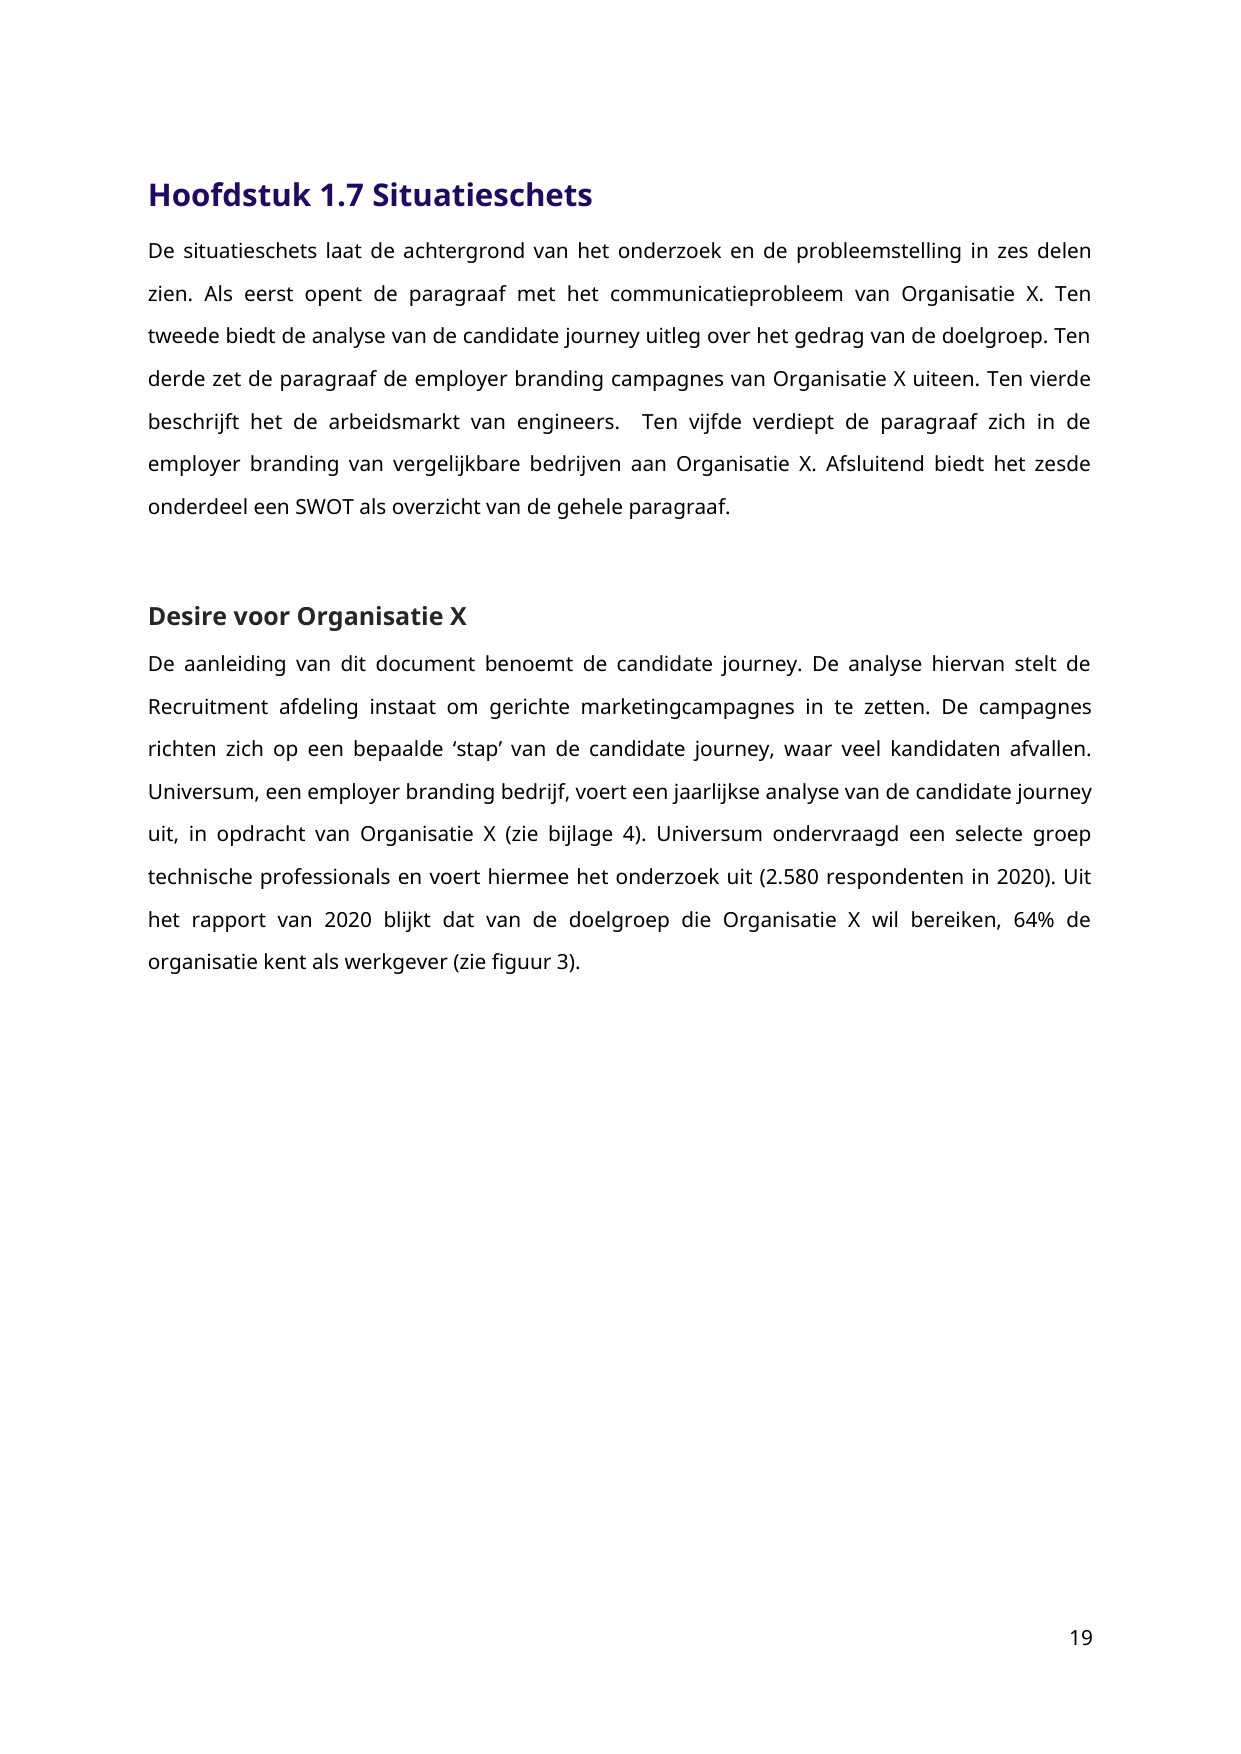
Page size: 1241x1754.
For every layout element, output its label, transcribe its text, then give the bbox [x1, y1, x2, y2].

subtitle Hoofdstuk 1.7 Situatieschets [148, 173, 1093, 215]
text De situatieschets laat de achtergrond van het onderzoek en de probleemstelling in zes delen zien. Als eerst opent de paragraaf met het communicatieprobleem van Organisatie X. Ten tweede biedt de analyse van de candidate journey uitleg over het gedrag van de doelgroep. Ten derde zet de paragraaf de employer branding campagnes van Organisatie X uiteen. Ten vierde beschrijft het de arbeidsmarkt van engineers. Ten vijfde verdiept de paragraaf zich in de employer branding van vergelijkbare bedrijven aan Organisatie X. Afsluitend biedt het zesde onderdeel een SWOT als overzicht van de gehele paragraaf. [148, 236, 1093, 521]
text De aanleiding van dit document benoemt de candidate journey. De analyse hiervan stelt de Recruitment afdeling instaat om gerichte marketingcampagnes in te zetten. De campagnes richten zich op een bepaalde ‘stap’ van de candidate journey, waar veel kandidaten afvallen. Universum, een employer branding bedrijf, voert een jaarlijkse analyse van de candidate journey uit, in opdracht van Organisatie X (zie bijlage 4). Universum ondervraagd een selecte groep technische professionals en voert hiermee het onderzoek uit (2.580 respondenten in 2020). Uit het rapport van 2020 blijkt dat van de doelgroep die Organisatie X wil bereiken, 64% de organisatie kent als werkgever (zie figuur 3). [148, 649, 1093, 976]
subtitle Desire voor Organisatie X [148, 598, 1093, 632]
